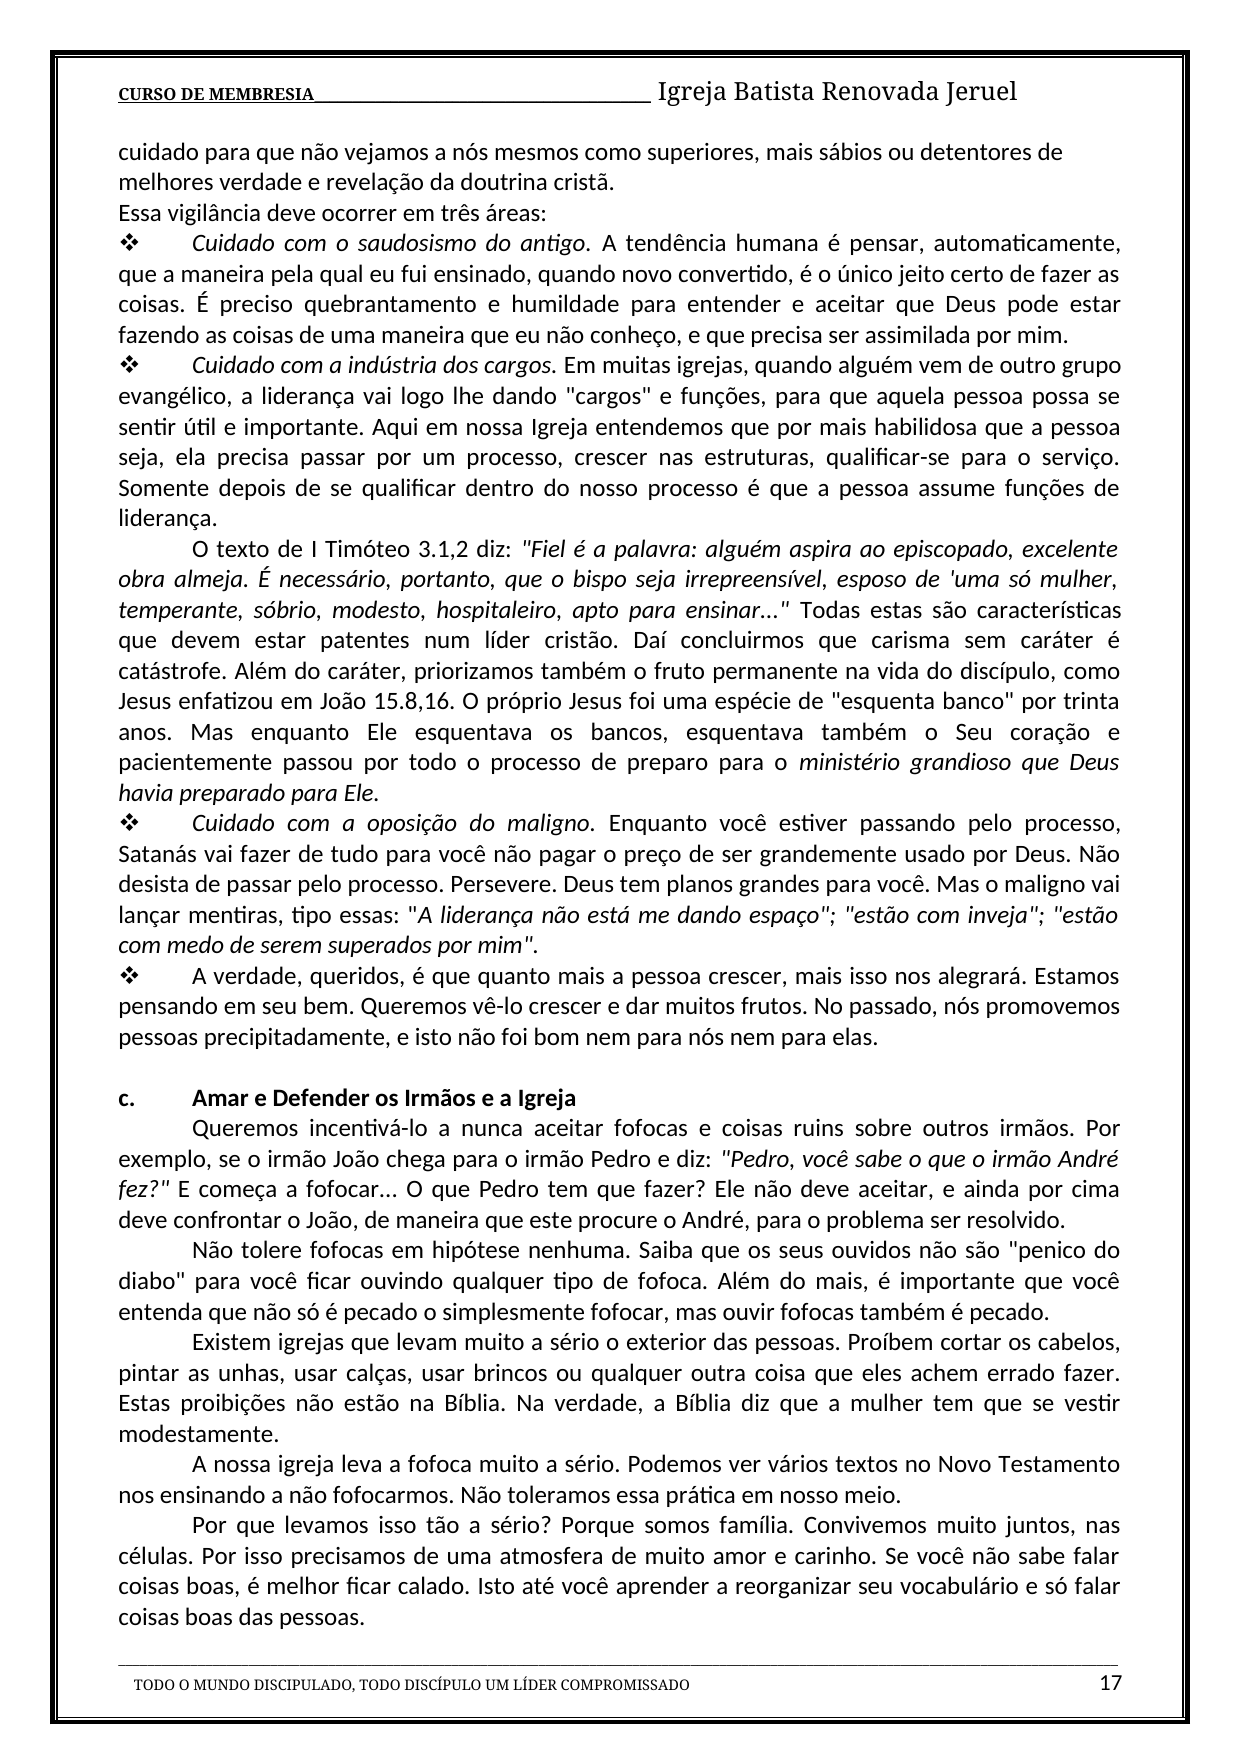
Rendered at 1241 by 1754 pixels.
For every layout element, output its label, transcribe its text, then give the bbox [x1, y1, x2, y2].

text Por que levamos isso tão a sério? Porque somos família. Convivemos muito juntos, nas células. Por isso precisamos de uma atmosfera de muito amor e carinho. Se você não sabe falar coisas boas, é melhor ficar calado. Isto até você aprender a reorganizar seu vocabulário e só falar coisas boas das pessoas. [118, 1509, 1122, 1631]
list Cuidado com a indústria dos cargos. Em muitas igrejas, quando alguém vem de outro grupo evangélico, a liderança vai logo lhe dando "cargos" e funções, para que aquela pessoa possa se sentir útil e importante. Aqui em nossa Igreja entendemos que por mais habilidosa que a pessoa seja, ela precisa passar por um processo, crescer nas estruturas, qualificar-se para o serviço. Somente depois de se qualificar dentro do nosso processo é que a pessoa assume funções de liderança. [118, 349, 1122, 533]
list Cuidado com o saudosismo do antigo. A tendência humana é pensar, automaticamente, que a maneira pela qual eu fui ensinado, quando novo convertido, é o único jeito certo de fazer as coisas. É preciso quebrantamento e humildade para entender e aceitar que Deus pode estar fazendo as coisas de uma maneira que eu não conheço, e que precisa ser assimilada por mim. [118, 227, 1122, 349]
list A verdade, queridos, é que quanto mais a pessoa crescer, mais isso nos alegrará. Estamos pensando em seu bem. Queremos vê-lo crescer e dar muitos frutos. No passado, nós promovemos pessoas precipitadamente, e isto não foi bom nem para nós nem para elas. [118, 960, 1122, 1052]
text A nossa igreja leva a fofoca muito a sério. Podemos ver vários textos no Novo Testamento nos ensinando a não fofocarmos. Não toleramos essa prática em nosso meio. [118, 1448, 1122, 1509]
text Essa vigilância deve ocorrer em três áreas: [118, 197, 1122, 227]
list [118, 136, 1122, 197]
text Queremos incentivá-lo a nunca aceitar fofocas e coisas ruins sobre outros irmãos. Por exemplo, se o irmão João chega para o irmão Pedro e diz: "Pedro, você sabe o que o irmão André fez?" E começa a fofocar... O que Pedro tem que fazer? Ele não deve aceitar, e ainda por cima deve confrontar o João, de maneira que este procure o André, para o problema ser resolvido. [118, 1113, 1122, 1235]
text O texto de I Timóteo 3.1,2 diz: "Fiel é a palavra: alguém aspira ao episcopado, excelente obra almeja. É necessário, portanto, que o bispo seja irrepreensível, esposo de 'uma só mulher, temperante, sóbrio, modesto, hospitaleiro, apto para ensinar..." Todas estas são características que devem estar patentes num líder cristão. Daí concluirmos que carisma sem caráter é catástrofe. Além do caráter, priorizamos também o fruto permanente na vida do discípulo, como Jesus enfatizou em João 15.8,16. O próprio Jesus foi uma espécie de "esquenta banco" por trinta anos. Mas enquanto Ele esquentava os bancos, esquentava também o Seu coração e pacientemente passou por todo o processo de preparo para o ministério grandioso que Deus havia preparado para Ele. [118, 533, 1122, 807]
text Não tolere fofocas em hipótese nenhuma. Saiba que os seus ouvidos não são "penico do diabo" para você ficar ouvindo qualquer tipo de fofoca. Além do mais, é importante que você entenda que não só é pecado o simplesmente fofocar, mas ouvir fofocas também é pecado. [118, 1235, 1122, 1326]
list Cuidado com a oposição do maligno. Enquanto você estiver passando pelo processo, Satanás vai fazer de tudo para você não pagar o preço de ser grandemente usado por Deus. Não desista de passar pelo processo. Persevere. Deus tem planos grandes para você. Mas o maligno vai lançar mentiras, tipo essas: "A liderança não está me dando espaço"; "estão com inveja"; "estão com medo de serem superados por mim". [118, 807, 1122, 960]
text Existem igrejas que levam muito a sério o exterior das pessoas. Proíbem cortar os cabelos, pintar as unhas, usar calças, usar brincos ou qualquer outra coisa que eles achem errado fazer. Estas proibições não estão na Bíblia. Na verdade, a Bíblia diz que a mulher tem que se vestir modestamente. [118, 1326, 1122, 1448]
list Amar e Defender os Irmãos e a Igreja [118, 1082, 1122, 1113]
